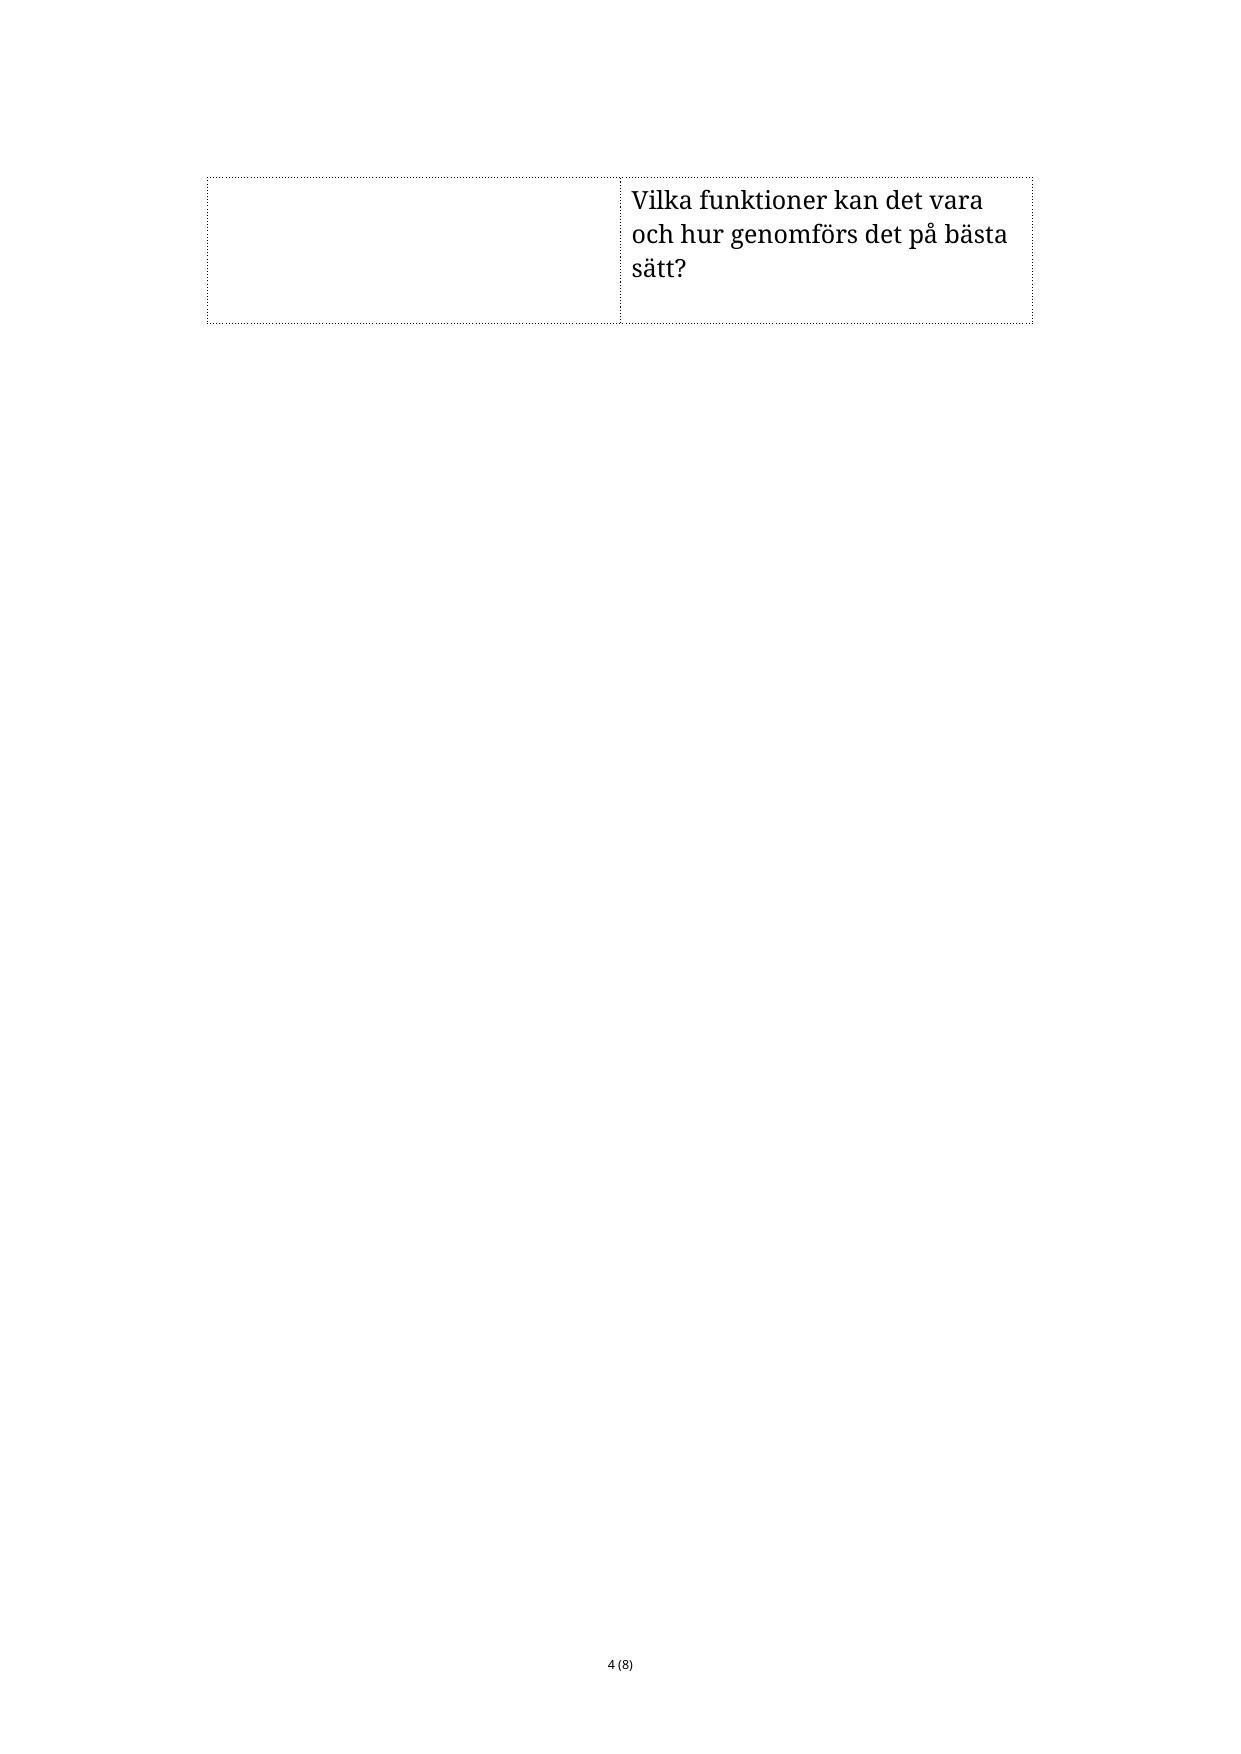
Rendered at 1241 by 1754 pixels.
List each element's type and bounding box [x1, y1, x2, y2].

table_header [620, 177, 1033, 323]
table_header [207, 177, 620, 323]
